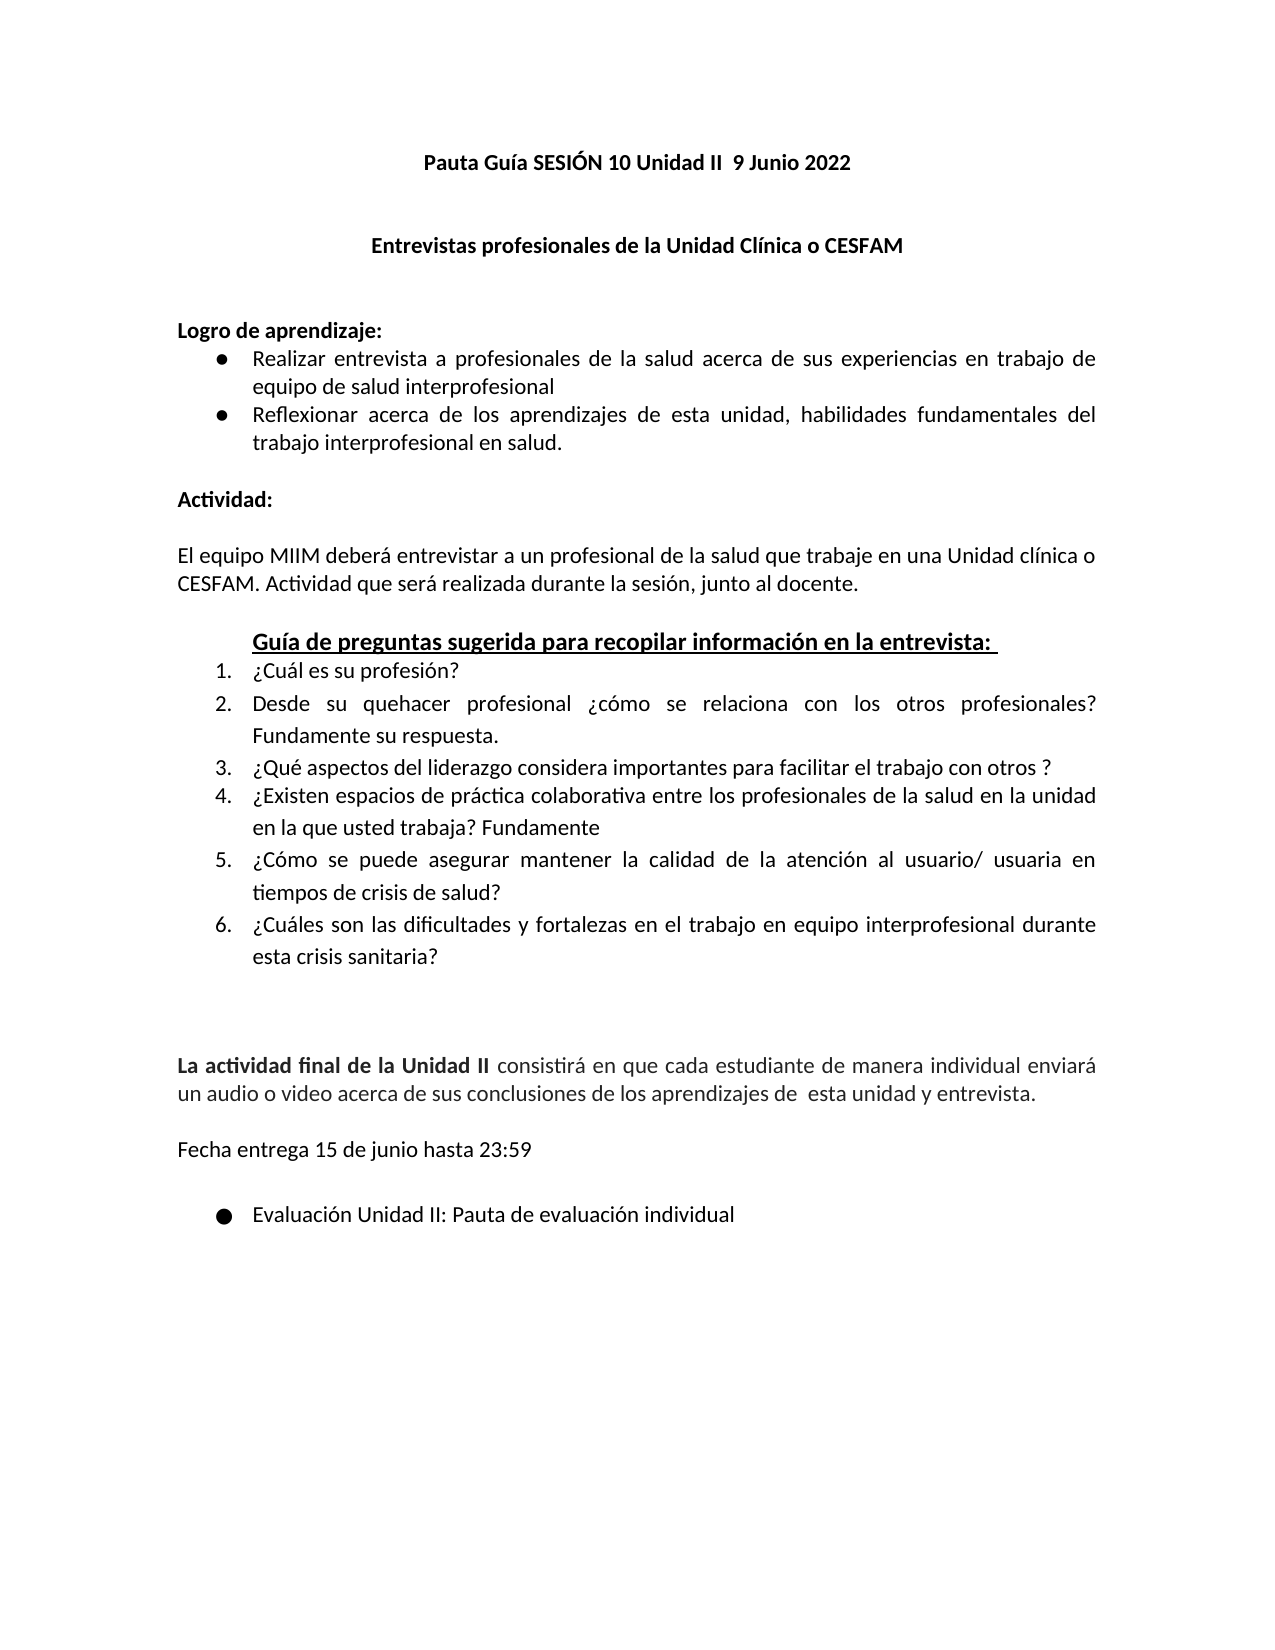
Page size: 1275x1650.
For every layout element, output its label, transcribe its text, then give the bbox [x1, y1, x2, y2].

list Desde su quehacer profesional ¿cómo se relaciona con los otros profesionales? Fundamente su respuesta. [215, 689, 1098, 749]
text Actividad: [177, 485, 1098, 513]
list Realizar entrevista a profesionales de la salud acerca de sus experiencias en trabajo de equipo de salud interprofesional [215, 344, 1098, 401]
text El equipo MIIM deberá entrevistar a un profesional de la salud que trabaje en una Unidad clínica o CESFAM. Actividad que será realizada durante la sesión, junto al docente. [177, 541, 1098, 597]
text Logro de aprendizaje: [177, 316, 1098, 344]
list ¿Cuál es su profesión? [215, 657, 1098, 685]
list ¿Existen espacios de práctica colaborativa entre los profesionales de la salud en la unidad en la que usted trabaja? Fundamente [215, 781, 1098, 841]
list Evaluación Unidad II: Pauta de evaluación individual [215, 1191, 1098, 1234]
list ¿Cuáles son las dificultades y fortalezas en el trabajo en equipo interprofesional durante esta crisis sanitaria? [215, 910, 1098, 970]
text Guía de preguntas sugerida para recopilar información en la entrevista: [252, 626, 1098, 657]
list ¿Qué aspectos del liderazgo considera importantes para facilitar el trabajo con otros ? [215, 753, 1098, 781]
text La actividad final de la Unidad II consistirá en que cada estudiante de manera individual enviará un audio o video acerca de sus conclusiones de los aprendizajes de esta unidad y entrevista. [177, 1051, 1098, 1107]
text Entrevistas profesionales de la Unidad Clínica o CESFAM [177, 232, 1098, 260]
text Pauta Guía SESIÓN 10 Unidad II 9 Junio 2022 [177, 148, 1098, 176]
text Fecha entrega 15 de junio hasta 23:59 [177, 1135, 1098, 1163]
list Reflexionar acerca de los aprendizajes de esta unidad, habilidades fundamentales del trabajo interprofesional en salud. [215, 401, 1098, 457]
list ¿Cómo se puede asegurar mantener la calidad de la atención al usuario/ usuaria en tiempos de crisis de salud? [215, 846, 1098, 906]
